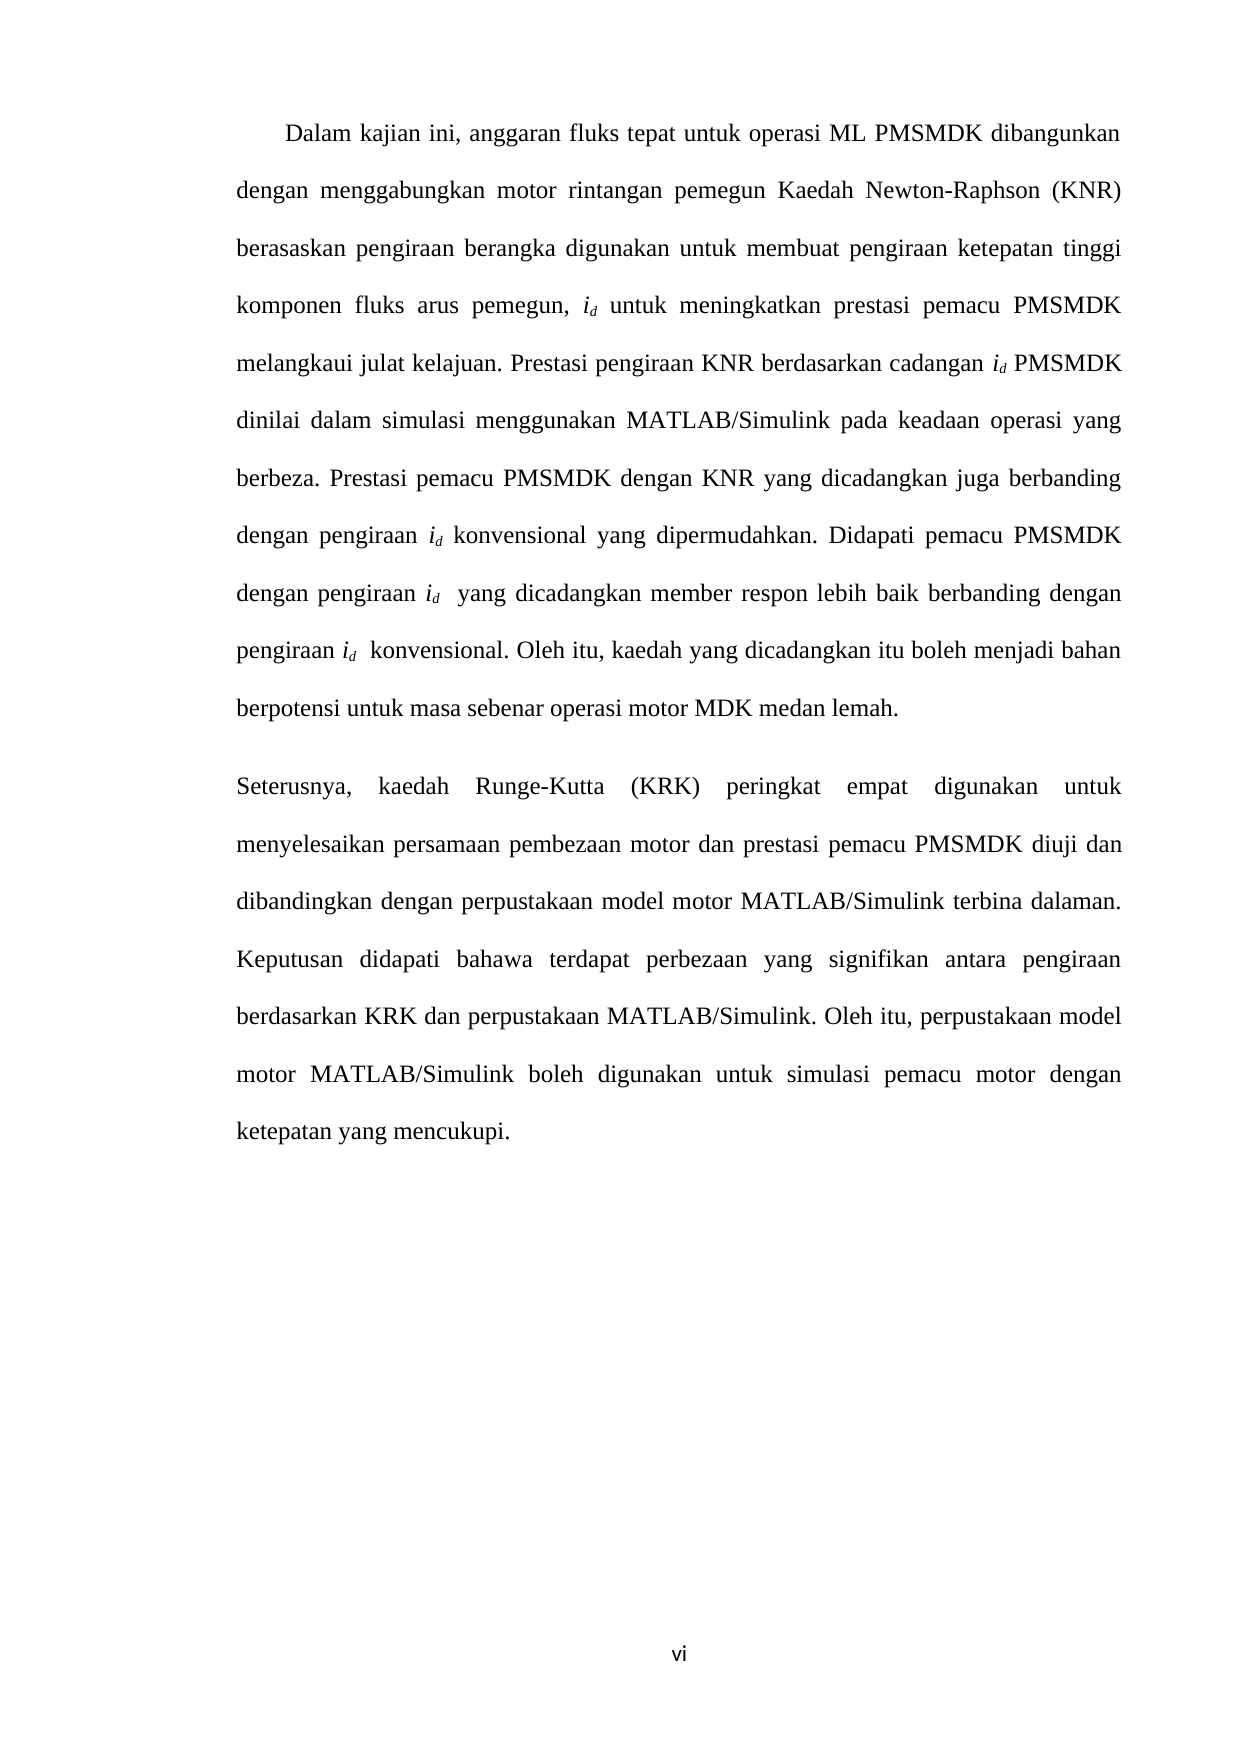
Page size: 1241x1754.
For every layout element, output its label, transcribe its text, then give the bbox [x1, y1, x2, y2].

text Dalam kajian ini, anggaran fluks tepat untuk operasi ML PMSMDK dibangunkan dengan menggabungkan motor rintangan pemegun Kaedah Newton-Raphson (KNR) berasaskan pengiraan berangka digunakan untuk membuat pengiraan ketepatan tinggi komponen fluks arus pemegun, id untuk meningkatkan prestasi pemacu PMSMDK melangkaui julat kelajuan. Prestasi pengiraan KNR berdasarkan cadangan id PMSMDK dinilai dalam simulasi menggunakan MATLAB/Simulink pada keadaan operasi yang berbeza. Prestasi pemacu PMSMDK dengan KNR yang dicadangkan juga berbanding dengan pengiraan id konvensional yang dipermudahkan. Didapati pemacu PMSMDK dengan pengiraan id yang dicadangkan member respon lebih baik berbanding dengan pengiraan id konvensional. Oleh itu, kaedah yang dicadangkan itu boleh menjadi bahan berpotensi untuk masa sebenar operasi motor MDK medan lemah. [236, 118, 1122, 722]
text Seterusnya, kaedah Runge-Kutta (KRK) peringkat empat digunakan untuk menyelesaikan persamaan pembezaan motor dan prestasi pemacu PMSMDK diuji dan dibandingkan dengan perpustakaan model motor MATLAB/Simulink terbina dalaman. Keputusan didapati bahawa terdapat perbezaan yang signifikan antara pengiraan berdasarkan KRK dan perpustakaan MATLAB/Simulink. Oleh itu, perpustakaan model motor MATLAB/Simulink boleh digunakan untuk simulasi pemacu motor dengan ketepatan yang mencukupi. [236, 771, 1122, 1145]
